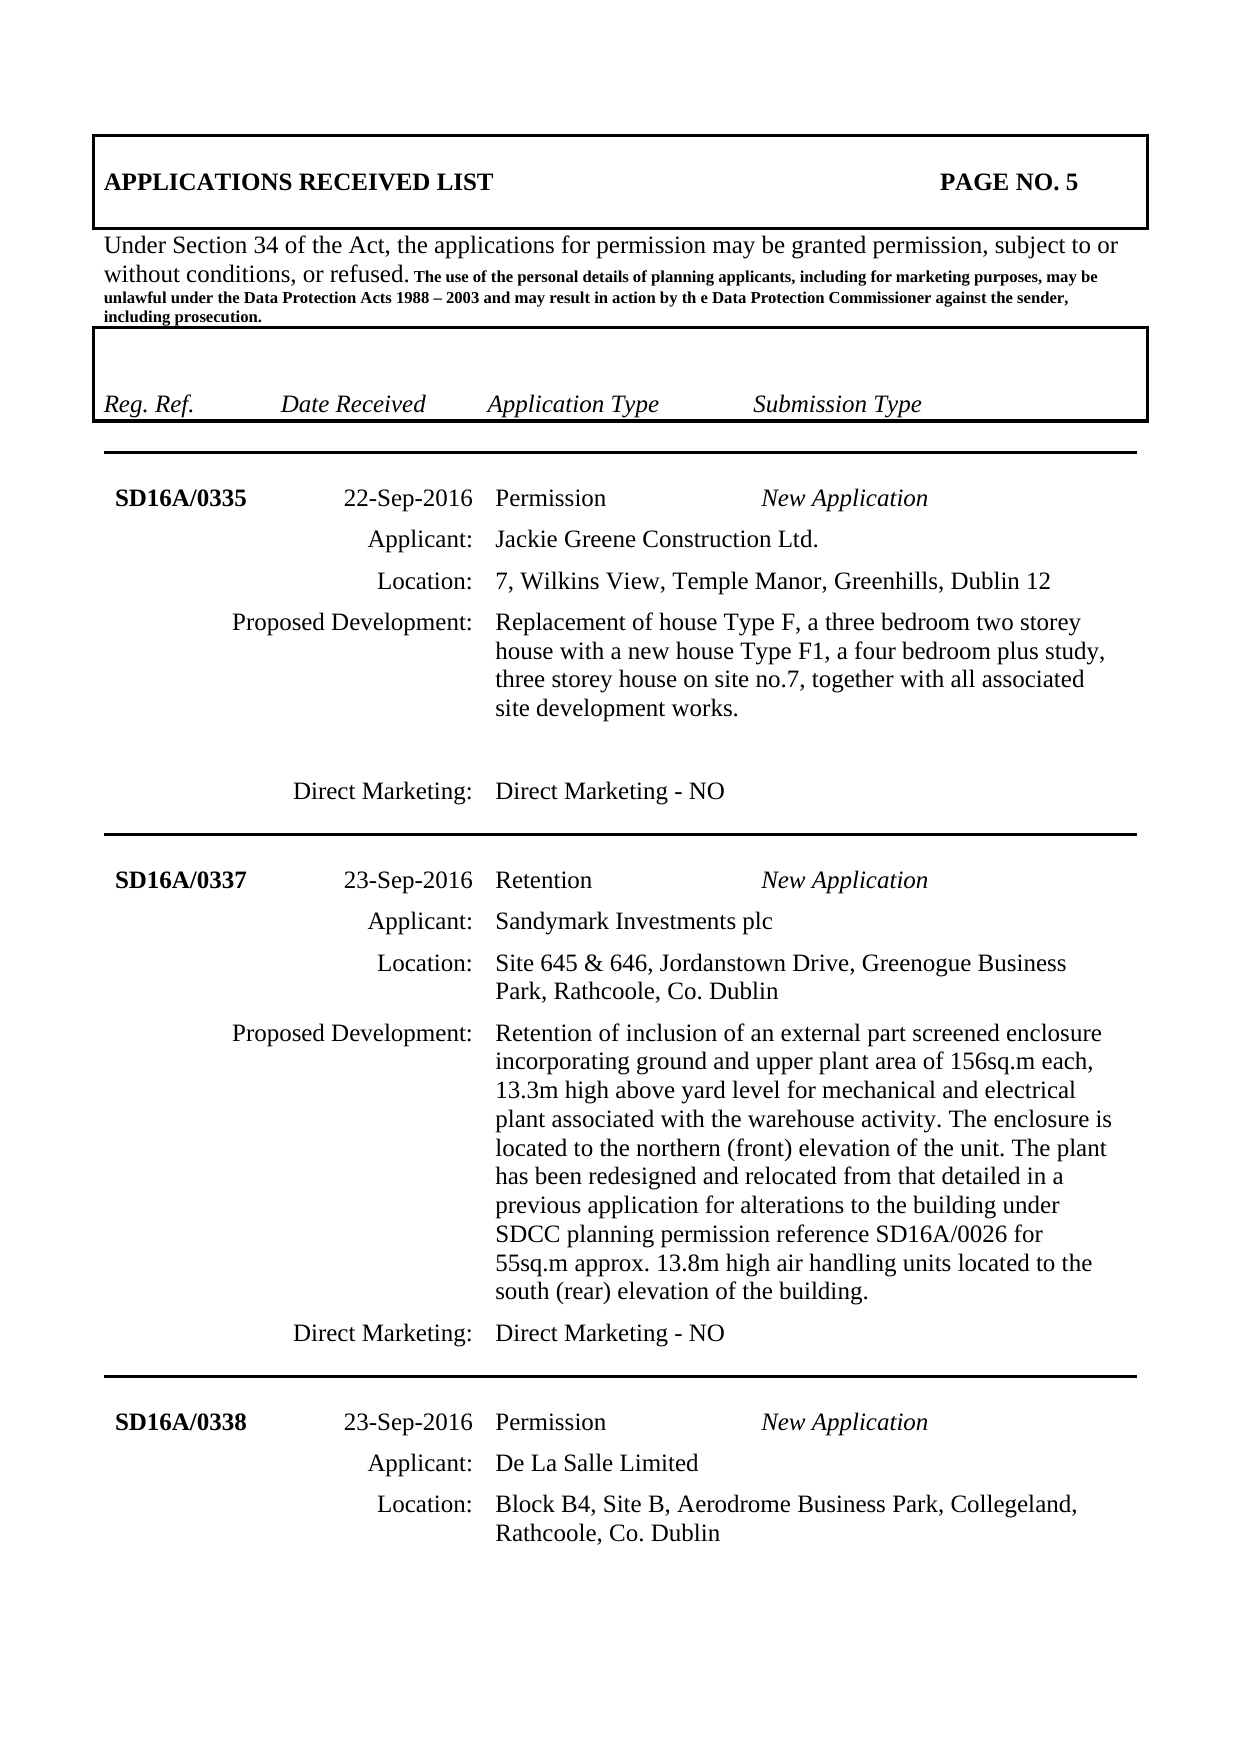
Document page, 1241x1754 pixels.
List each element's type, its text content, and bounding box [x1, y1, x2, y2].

table_header SD16A/0338 [104, 1407, 262, 1436]
table_header SD16A/0337 [104, 865, 262, 894]
table_cell Applicant: [104, 894, 484, 935]
table_cell Location: [104, 935, 484, 1005]
table_header New Application [750, 865, 1126, 894]
table_cell Proposed Development: [104, 595, 484, 763]
table_header 23-Sep-2016 [262, 865, 484, 894]
table_header 23-Sep-2016 [262, 1407, 484, 1436]
table_cell Location: [104, 553, 484, 594]
table_cell Retention of inclusion of an external part screened enclosure incorporating ground and upper plant area of 156sq.m each, 13.3m high above yard level for mechanical and electrical plant associated with the warehouse activity. The enclosure is located to the northern (front) elevation of the unit. The plant has been redesigned and relocated from that detailed in a previous application for alterations to the building under SDCC planning permission reference SD16A/0026 for 55sq.m approx. 13.8m high air handling units located to the south (rear) elevation of the building. [484, 1005, 1126, 1305]
table_cell Location: [104, 1477, 484, 1547]
table_cell Jackie Greene Construction Ltd. [484, 512, 1126, 553]
table_cell Site 645 & 646, Jordanstown Drive, Greenogue Business Park, Rathcoole, Co. Dublin [484, 935, 1126, 1005]
table_header Retention [484, 865, 750, 894]
table_header New Application [750, 1407, 1126, 1436]
table_cell Applicant: [104, 512, 484, 553]
table_header SD16A/0335 [104, 483, 262, 512]
table_cell Direct Marketing - NO [484, 1305, 1126, 1346]
table_cell Direct Marketing - NO [484, 763, 1126, 804]
table_cell Proposed Development: [104, 1005, 484, 1305]
table_header 22-Sep-2016 [262, 483, 484, 512]
table_cell Sandymark Investments plc [484, 894, 1126, 935]
table_cell Direct Marketing: [104, 1305, 484, 1346]
table_cell De La Salle Limited [484, 1436, 1126, 1477]
table_cell Replacement of house Type F, a three bedroom two storey house with a new house Type F1, a four bedroom plus study, three storey house on site no.7, together with all associated site development works. [484, 595, 1126, 763]
table_cell Direct Marketing: [104, 763, 484, 804]
table_cell Applicant: [104, 1436, 484, 1477]
table_cell Block B4, Site B, Aerodrome Business Park, Collegeland, Rathcoole, Co. Dublin [484, 1477, 1126, 1547]
table_header New Application [750, 483, 1126, 512]
table_header Permission [484, 483, 750, 512]
table_cell 7, Wilkins View, Temple Manor, Greenhills, Dublin 12 [484, 553, 1126, 594]
table_header Permission [484, 1407, 750, 1436]
